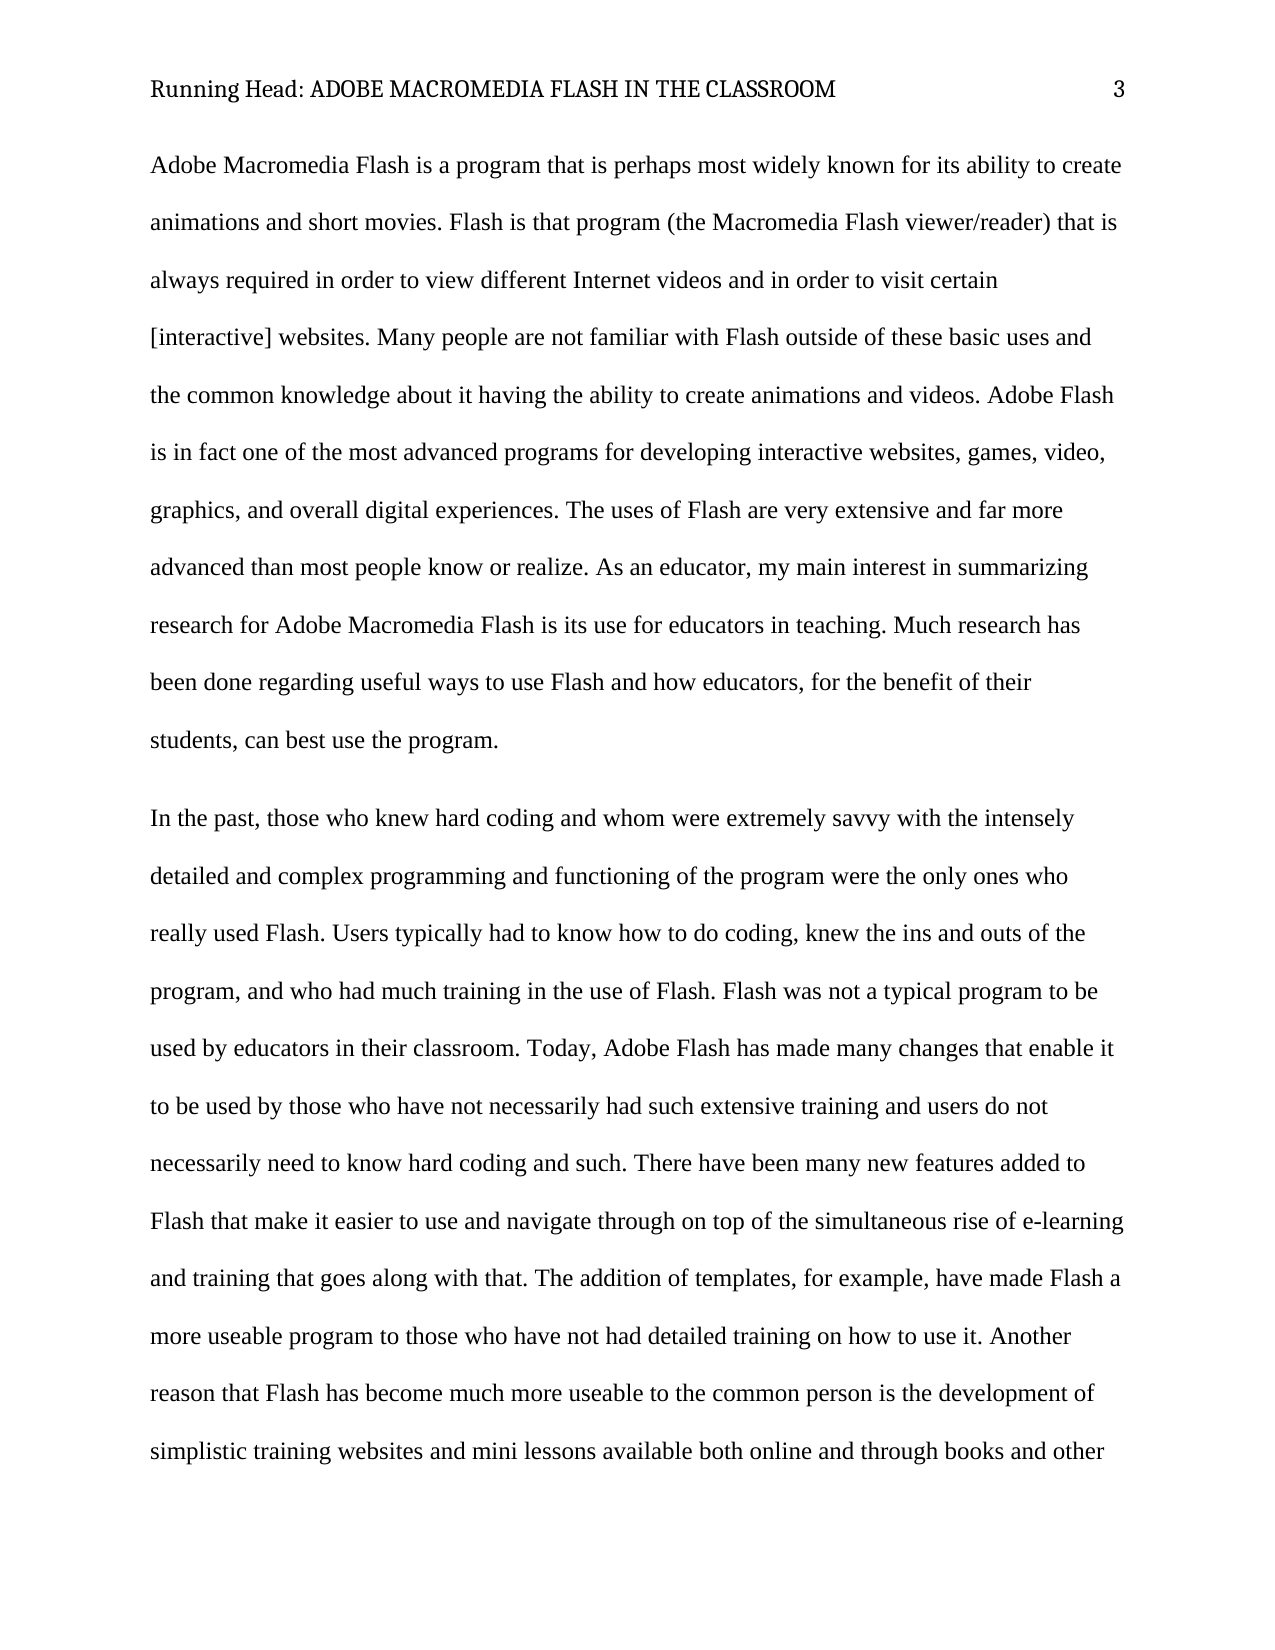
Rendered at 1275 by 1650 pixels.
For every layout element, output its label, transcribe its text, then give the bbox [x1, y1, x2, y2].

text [150, 803, 1125, 1464]
text Adobe Macromedia Flash is a program that is perhaps most widely known for its ability to create animations and short movies. Flash is that program (the Macromedia Flash viewer/reader) that is always required in order to view different Internet videos and in order to visit certain [interactive] websites. Many people are not familiar with Flash outside of these basic uses and the common knowledge about it having the ability to create animations and videos. Adobe Flash is in fact one of the most advanced programs for developing interactive websites, games, video, graphics, and overall digital experiences. The uses of Flash are very extensive and far more advanced than most people know or realize. As an educator, my main interest in summarizing research for Adobe Macromedia Flash is its use for educators in teaching. Much research has been done regarding useful ways to use Flash and how educators, for the benefit of their students, can best use the program. [150, 150, 1125, 754]
